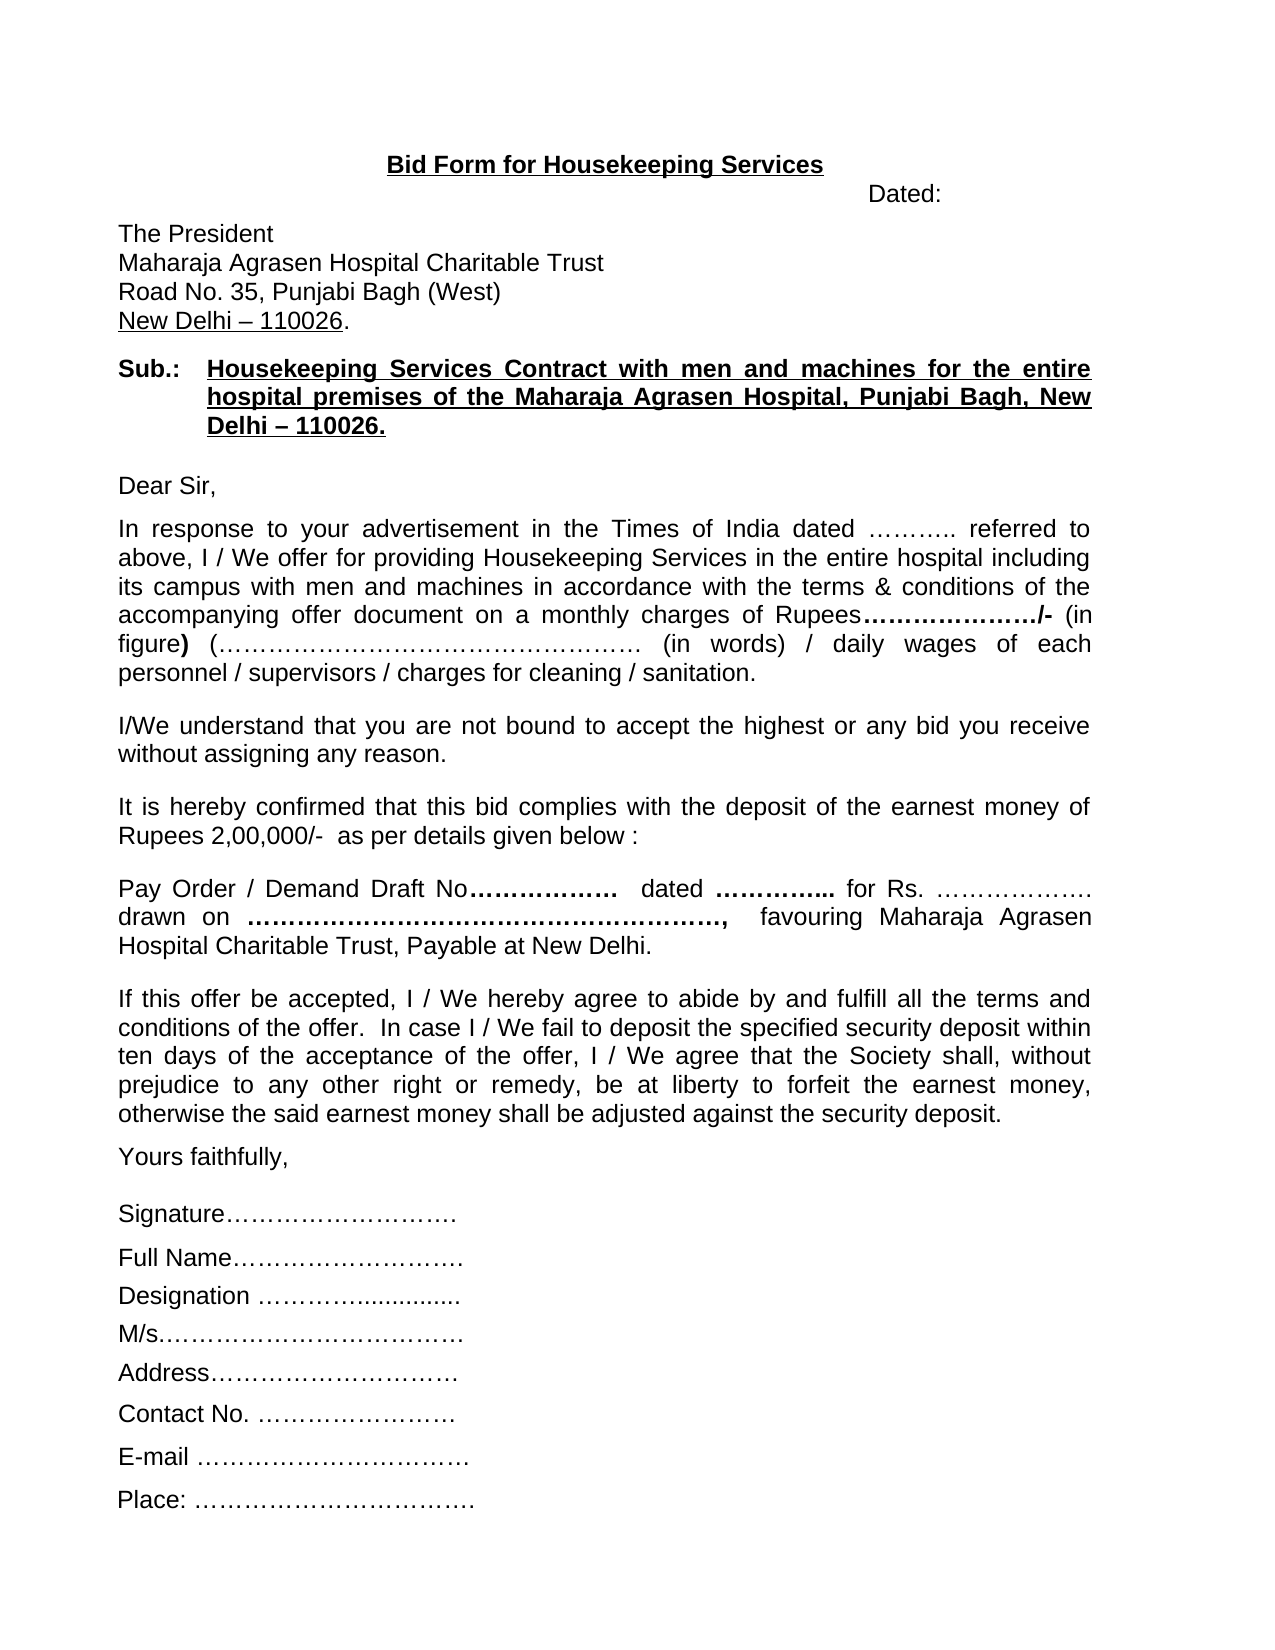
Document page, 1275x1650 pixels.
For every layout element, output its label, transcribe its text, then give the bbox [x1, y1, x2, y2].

text The President [118, 219, 1092, 248]
text Road No. 35, Punjabi Bagh (West) [118, 277, 1092, 306]
text Charitable Trust [118, 248, 1092, 277]
text New Delhi – 110026. [118, 306, 1092, 334]
text Contact No. …………………… [118, 1398, 1092, 1427]
text Full Name………………………. [118, 1242, 1092, 1271]
text If this offer be accepted, I / We hereby agree to abide by and fulfill all the terms and conditions of the offer. In case I / We fail to deposit the specified security deposit within ten days of the acceptance of the offer, I / We agree that the Society shall, without prejudice to any other right or remedy, be at liberty to forfeit the earnest money, otherwise the said earnest money shall be adjusted against the security deposit. [118, 984, 1092, 1127]
text M/s.……………………………… [118, 1319, 1092, 1348]
text Dear Sir, [118, 471, 1092, 500]
text Designation …………............... [118, 1281, 1092, 1310]
text Place: ……………………………. [103, 1485, 1125, 1513]
text Bid Form for Housekeeping Services [118, 150, 1092, 179]
text Dated: [118, 179, 1092, 207]
text Yours faithfully, [118, 1142, 1092, 1171]
text Signature………………………. [118, 1199, 1092, 1228]
text Sub.: Housekeeping Services Contract with men and machines for the entire hospital premises of the Maharaja Agrasen Hospital, Punjabi Bagh, New Delhi – 110026. [118, 354, 1092, 440]
text In response to your advertisement in the Times of India dated ……….. referred to above, I / We offer for providing Housekeeping Services in the entire hospital including its campus with men and machines in accordance with the terms & conditions of the accompanying offer document on a monthly charges of Rupees…………………/- (in figure) (…………………………………………… (in words) / daily wages of each personnel / supervisors / charges for cleaning / sanitation. [118, 514, 1092, 687]
text I/We understand that you are not bound to accept the highest or any bid you receive without assigning any reason. [118, 711, 1092, 768]
text Address………………………… [118, 1358, 1092, 1387]
text It is hereby confirmed that this bid complies with the deposit of the earnest money of Rupees 2,00,000/- as per details given below : [118, 792, 1092, 849]
text Pay Order / Demand Draft No……………… dated …………... for Rs. ………………. drawn on …………………………………………………, favouring Maharaja Agrasen Hospital Charitable Trust, Payable at New Delhi. [118, 873, 1092, 960]
text E-mail …………………………… [118, 1442, 1092, 1470]
